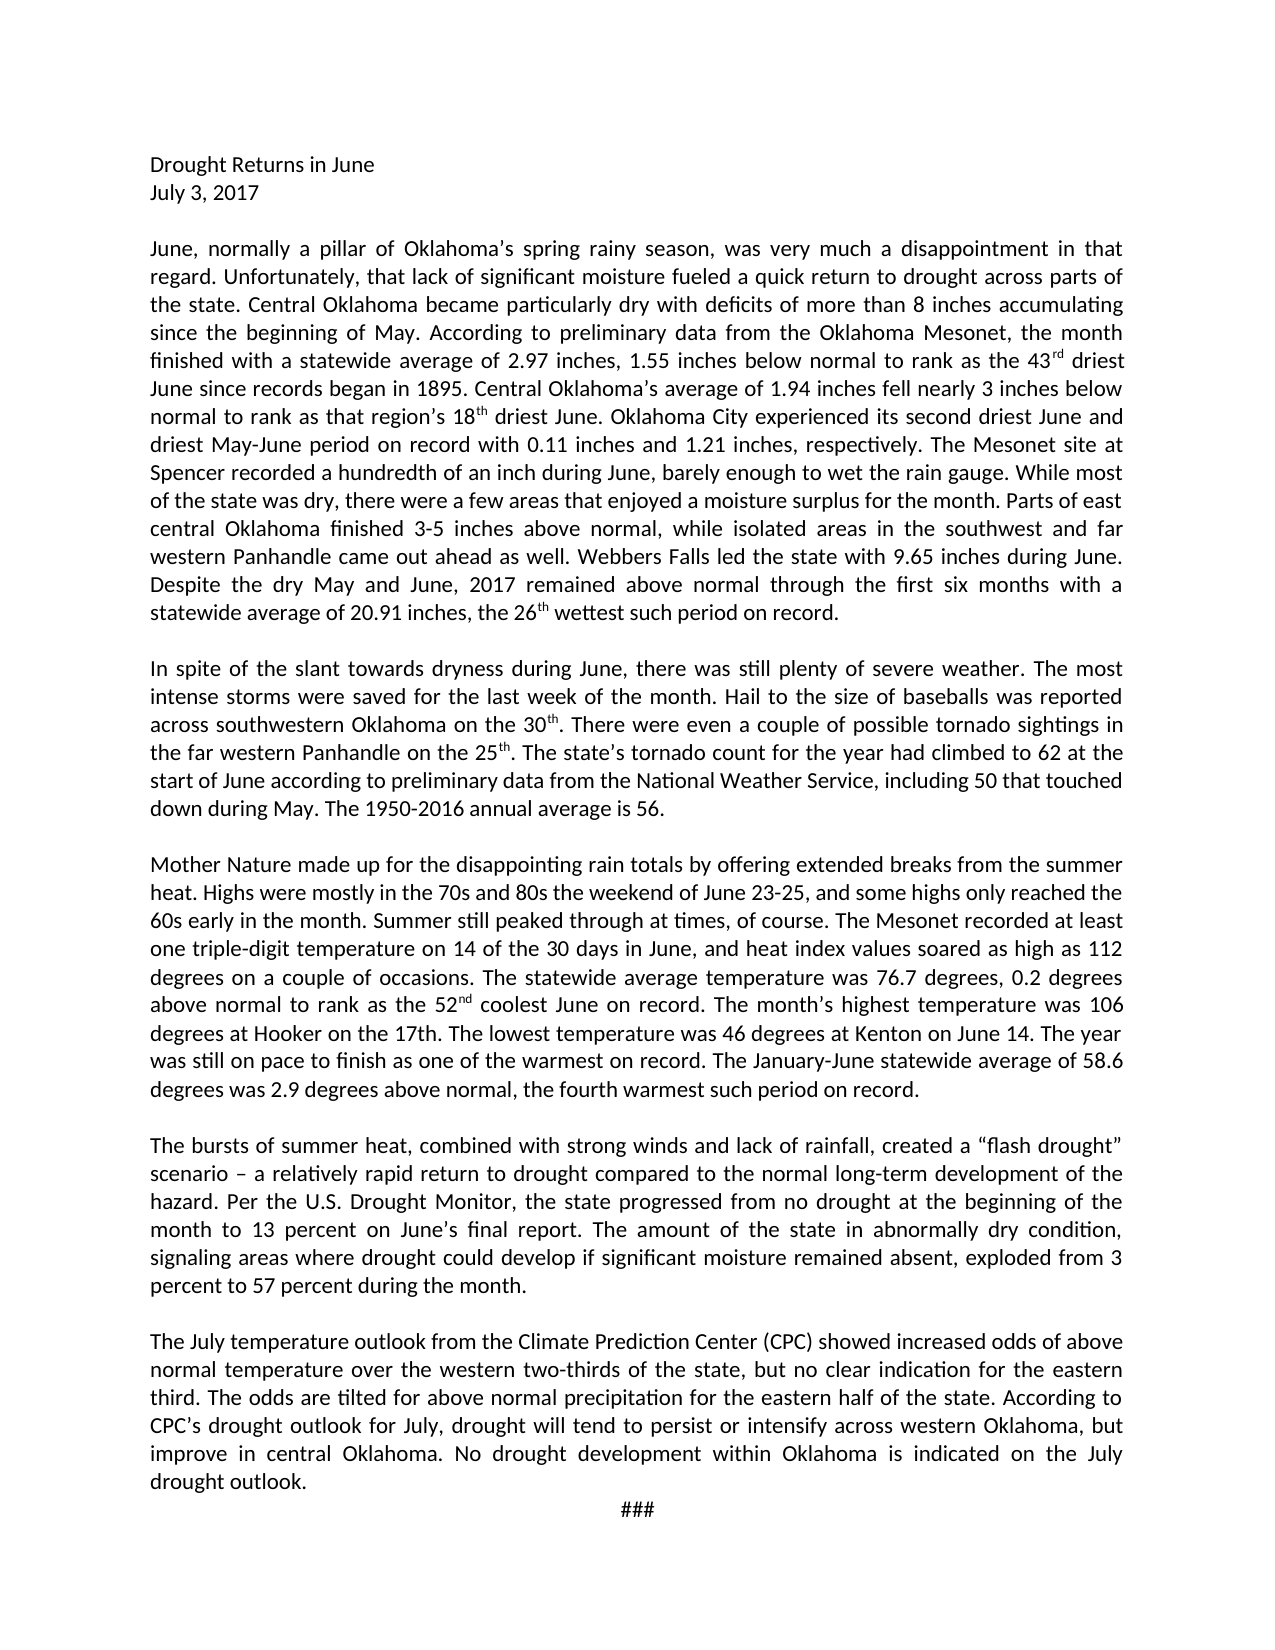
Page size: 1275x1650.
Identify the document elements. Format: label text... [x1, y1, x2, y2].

text The July temperature outlook from the Climate Prediction Center (CPC) showed increased odds of above normal temperature over the western two-thirds of the state, but no clear indication for the eastern third. The odds are tilted for above normal precipitation for the eastern half of the state. According to CPC’s drought outlook for July, drought will tend to persist or intensify across western Oklahoma, but improve in central Oklahoma. No drought development within Oklahoma is indicated on the July drought outlook. [150, 1327, 1125, 1495]
text July 3, 2017 [150, 178, 1125, 206]
text Drought Returns in June [150, 150, 1125, 178]
text June, normally a pillar of Oklahoma’s spring rainy season, was very much a disappointment in that regard. Unfortunately, that lack of significant moisture fueled a quick return to drought across parts of the state. Central Oklahoma became particularly dry with deficits of more than 8 inches accumulating since the beginning of May. According to preliminary data from the Oklahoma Mesonet, the month finished with a statewide average of 2.97 inches, 1.55 inches below normal to rank as the 43rd driest June since records began in 1895. Central Oklahoma’s average of 1.94 inches fell nearly 3 inches below normal to rank as that region’s 18th driest June. Oklahoma City experienced its second driest June and driest May-June period on record with 0.11 inches and 1.21 inches, respectively. The Mesonet site at Spencer recorded a hundredth of an inch during June, barely enough to wet the rain gauge. While most of the state was dry, there were a few areas that enjoyed a moisture surplus for the month. Parts of east central Oklahoma finished 3-5 inches above normal, while isolated areas in the southwest and far western Panhandle came out ahead as well. Webbers Falls led the state with 9.65 inches during June. Despite the dry May and June, 2017 remained above normal through the first six months with a statewide average of 20.91 inches, the 26th wettest such period on record. [150, 234, 1125, 626]
text Mother Nature made up for the disappointing rain totals by offering extended breaks from the summer heat. Highs were mostly in the 70s and 80s the weekend of June 23-25, and some highs only reached the 60s early in the month. Summer still peaked through at times, of course. The Mesonet recorded at least one triple-digit temperature on 14 of the 30 days in June, and heat index values soared as high as 112 degrees on a couple of occasions. The statewide average temperature was 76.7 degrees, 0.2 degrees above normal to rank as the 52nd coolest June on record. The month’s highest temperature was 106 degrees at Hooker on the 17th. The lowest temperature was 46 degrees at Kenton on June 14. The year was still on pace to finish as one of the warmest on record. The January-June statewide average of 58.6 degrees was 2.9 degrees above normal, the fourth warmest such period on record. [150, 851, 1125, 1103]
text In spite of the slant towards dryness during June, there was still plenty of severe weather. The most intense storms were saved for the last week of the month. Hail to the size of baseballs was reported across southwestern Oklahoma on the 30th. There were even a couple of possible tornado sightings in the far western Panhandle on the 25th. The state’s tornado count for the year had climbed to 62 at the start of June according to preliminary data from the National Weather Service, including 50 that touched down during May. The 1950-2016 annual average is 56. [150, 654, 1125, 822]
text ### [150, 1495, 1125, 1523]
text The bursts of summer heat, combined with strong winds and lack of rainfall, created a “flash drought” scenario – a relatively rapid return to drought compared to the normal long-term development of the hazard. Per the U.S. Drought Monitor, the state progressed from no drought at the beginning of the month to 13 percent on June’s final report. The amount of the state in abnormally dry condition, signaling areas where drought could develop if significant moisture remained absent, exploded from 3 percent to 57 percent during the month. [150, 1131, 1125, 1299]
